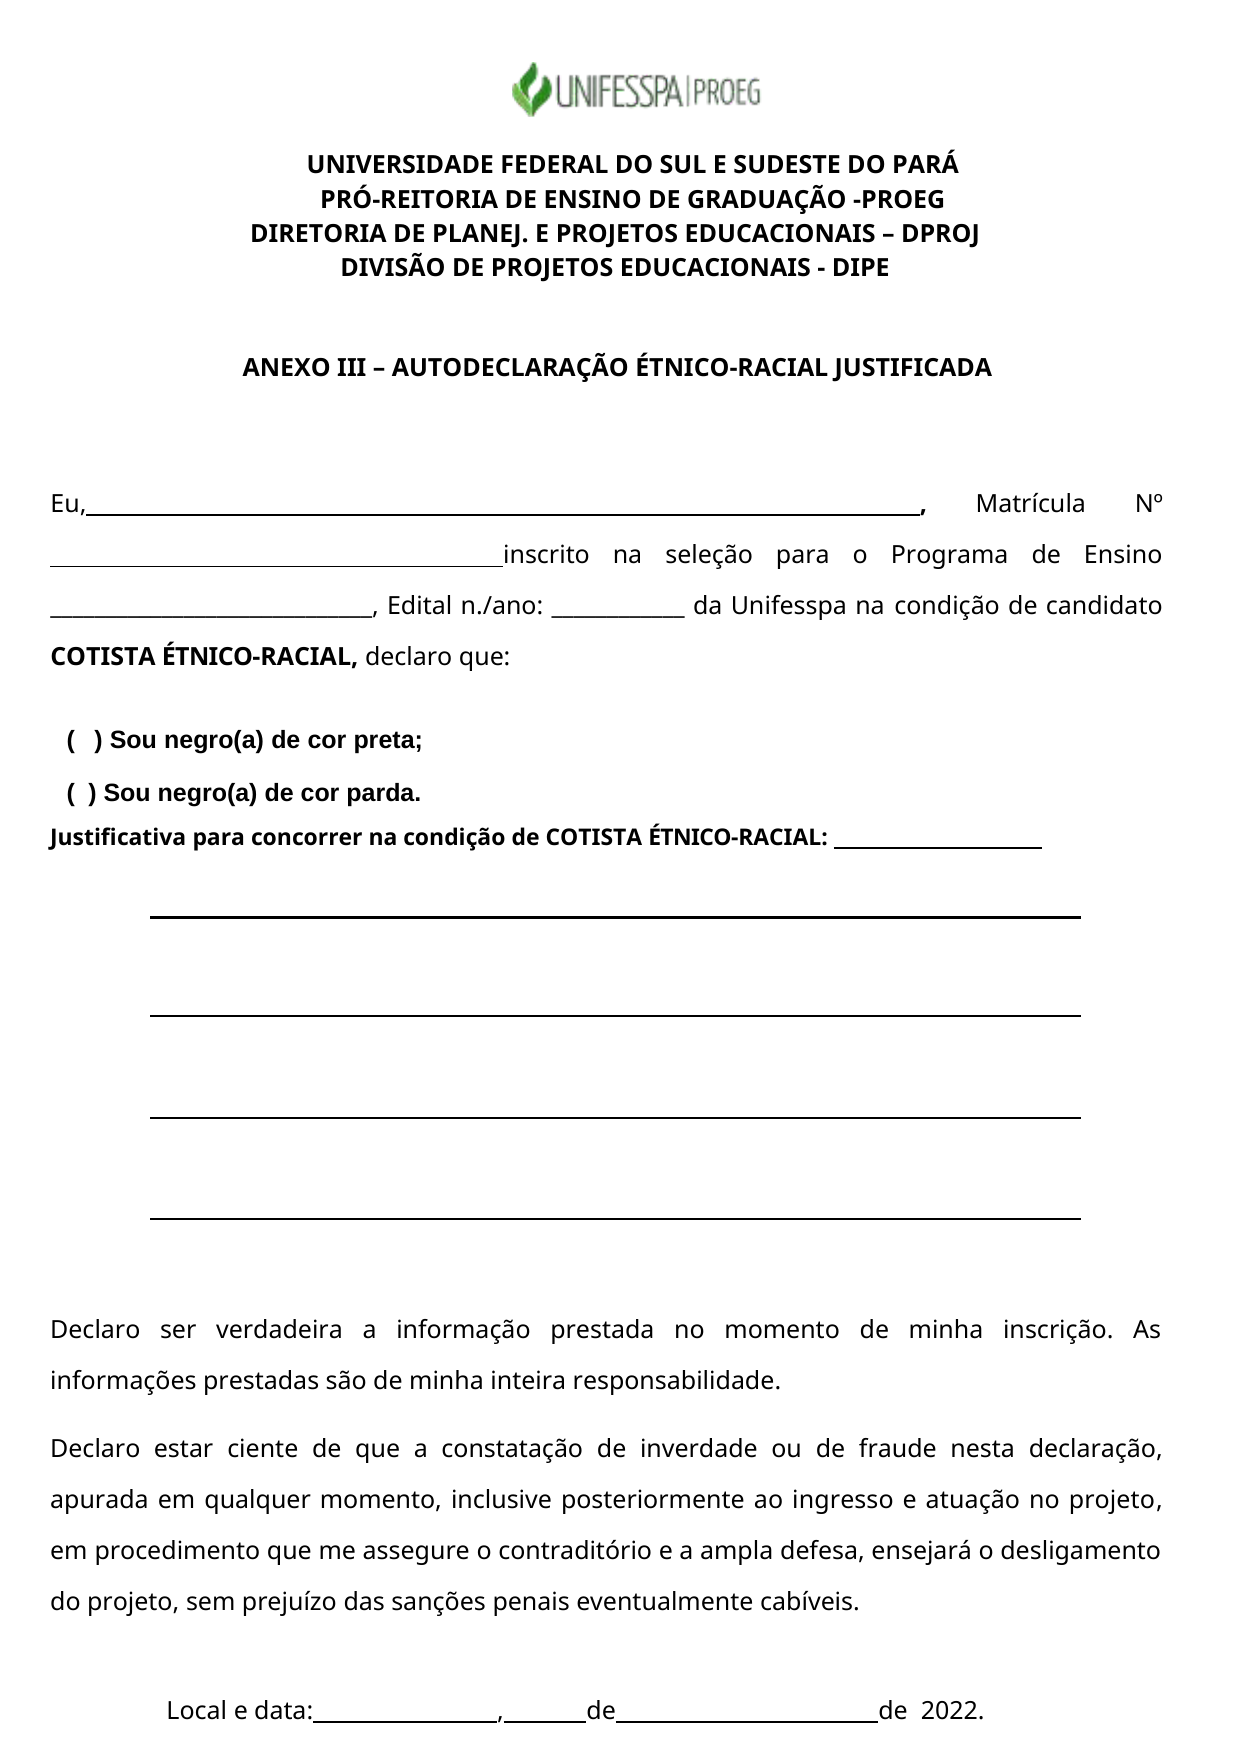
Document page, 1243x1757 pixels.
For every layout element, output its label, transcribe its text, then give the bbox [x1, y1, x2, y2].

picture [511, 62, 762, 119]
text DIRETORIA DE PLANEJ. E PROJETOS EDUCACIONAIS – DPROJ [39, 215, 1191, 249]
text UNIVERSIDADE FEDERAL DO SUL E SUDESTE DO PARÁ [10, 147, 1243, 181]
subtitle ( ) Sou negro(a) de cor preta; [66, 725, 1163, 754]
subtitle ( ) Sou negro(a) de cor parda. [66, 778, 1163, 807]
text Eu, , Matrícula Nº inscrito na seleção para o Programa de Ensino _____________________________, Edital n./ano: ____________ da Unifesspa na condição de candidato COTISTA ÉTNICO-RACIAL, declaro que: [50, 486, 1163, 673]
text PRÓ-REITORIA DE ENSINO DE GRADUAÇÃO -PROEG [10, 181, 1243, 215]
text Declaro ser verdadeira a informação prestada no momento de minha inscrição. As informações prestadas são de minha inteira responsabilidade. [50, 1312, 1163, 1397]
text Local e data: , de de 2022. [166, 1692, 1163, 1727]
text DIVISÃO DE PROJETOS EDUCACIONAIS - DIPE [39, 249, 1191, 283]
text Justificativa para concorrer na condição de COTISTA ÉTNICO-RACIAL: ______ [50, 821, 1163, 852]
text Declaro estar ciente de que a constatação de inverdade ou de fraude nesta declaração, apurada em qualquer momento, inclusive posteriormente ao ingresso e atuação no projeto, em procedimento que me assegure o contraditório e a ampla defesa, ensejará o desligamento do projeto, sem prejuízo das sanções penais eventualmente cabíveis. [50, 1431, 1163, 1618]
text ANEXO III – AUTODECLARAÇÃO ÉTNICO-RACIAL JUSTIFICADA [0, 349, 1243, 383]
